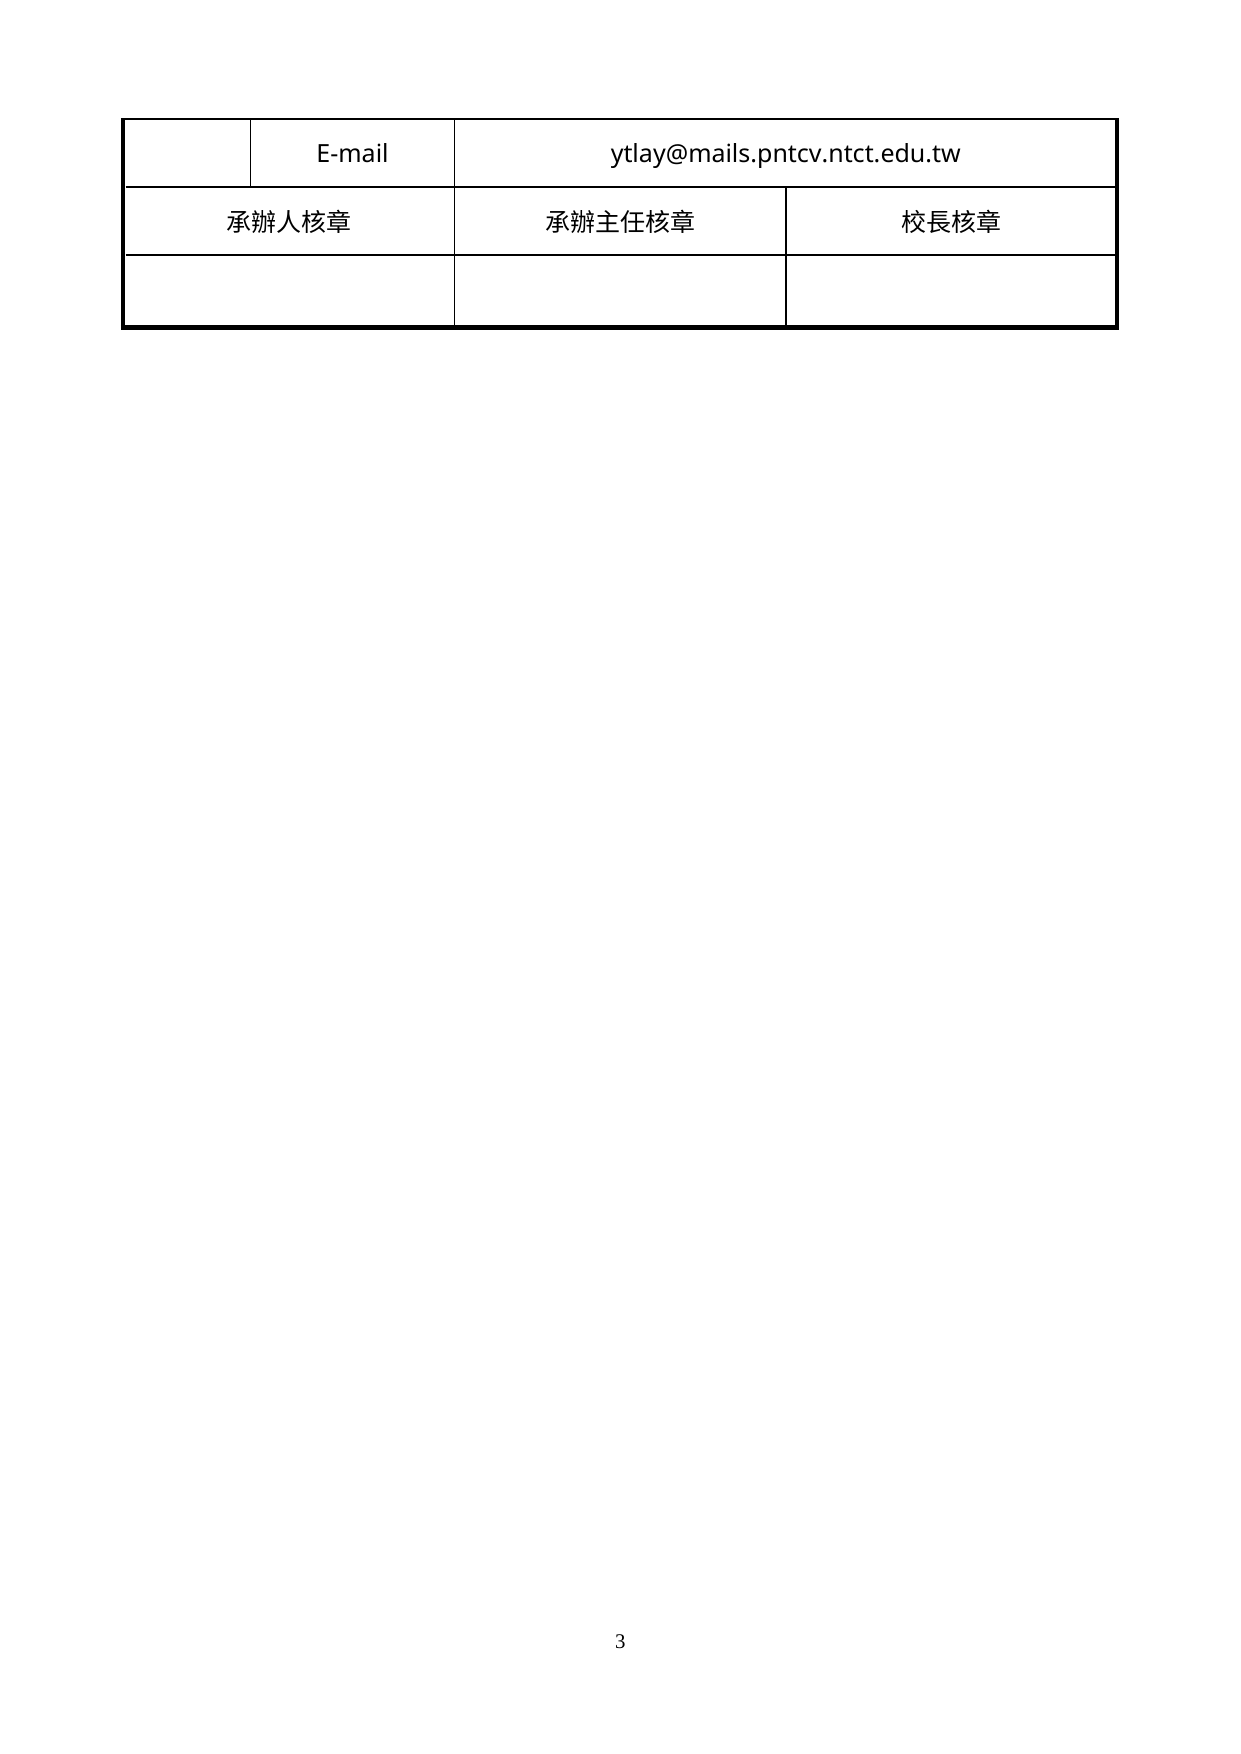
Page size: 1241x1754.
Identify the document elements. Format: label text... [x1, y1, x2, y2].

table_cell [455, 256, 785, 325]
table_cell 承辦人核章 [125, 187, 454, 254]
table_cell 校長核章 [787, 188, 1115, 254]
table_cell E-mail [251, 120, 454, 186]
table_cell [125, 255, 454, 325]
table_cell 承辦主任核章 [455, 188, 785, 254]
table_cell ytlay@mails.pntcv.ntct.edu.tw [455, 120, 1115, 186]
table_cell [787, 256, 1115, 325]
